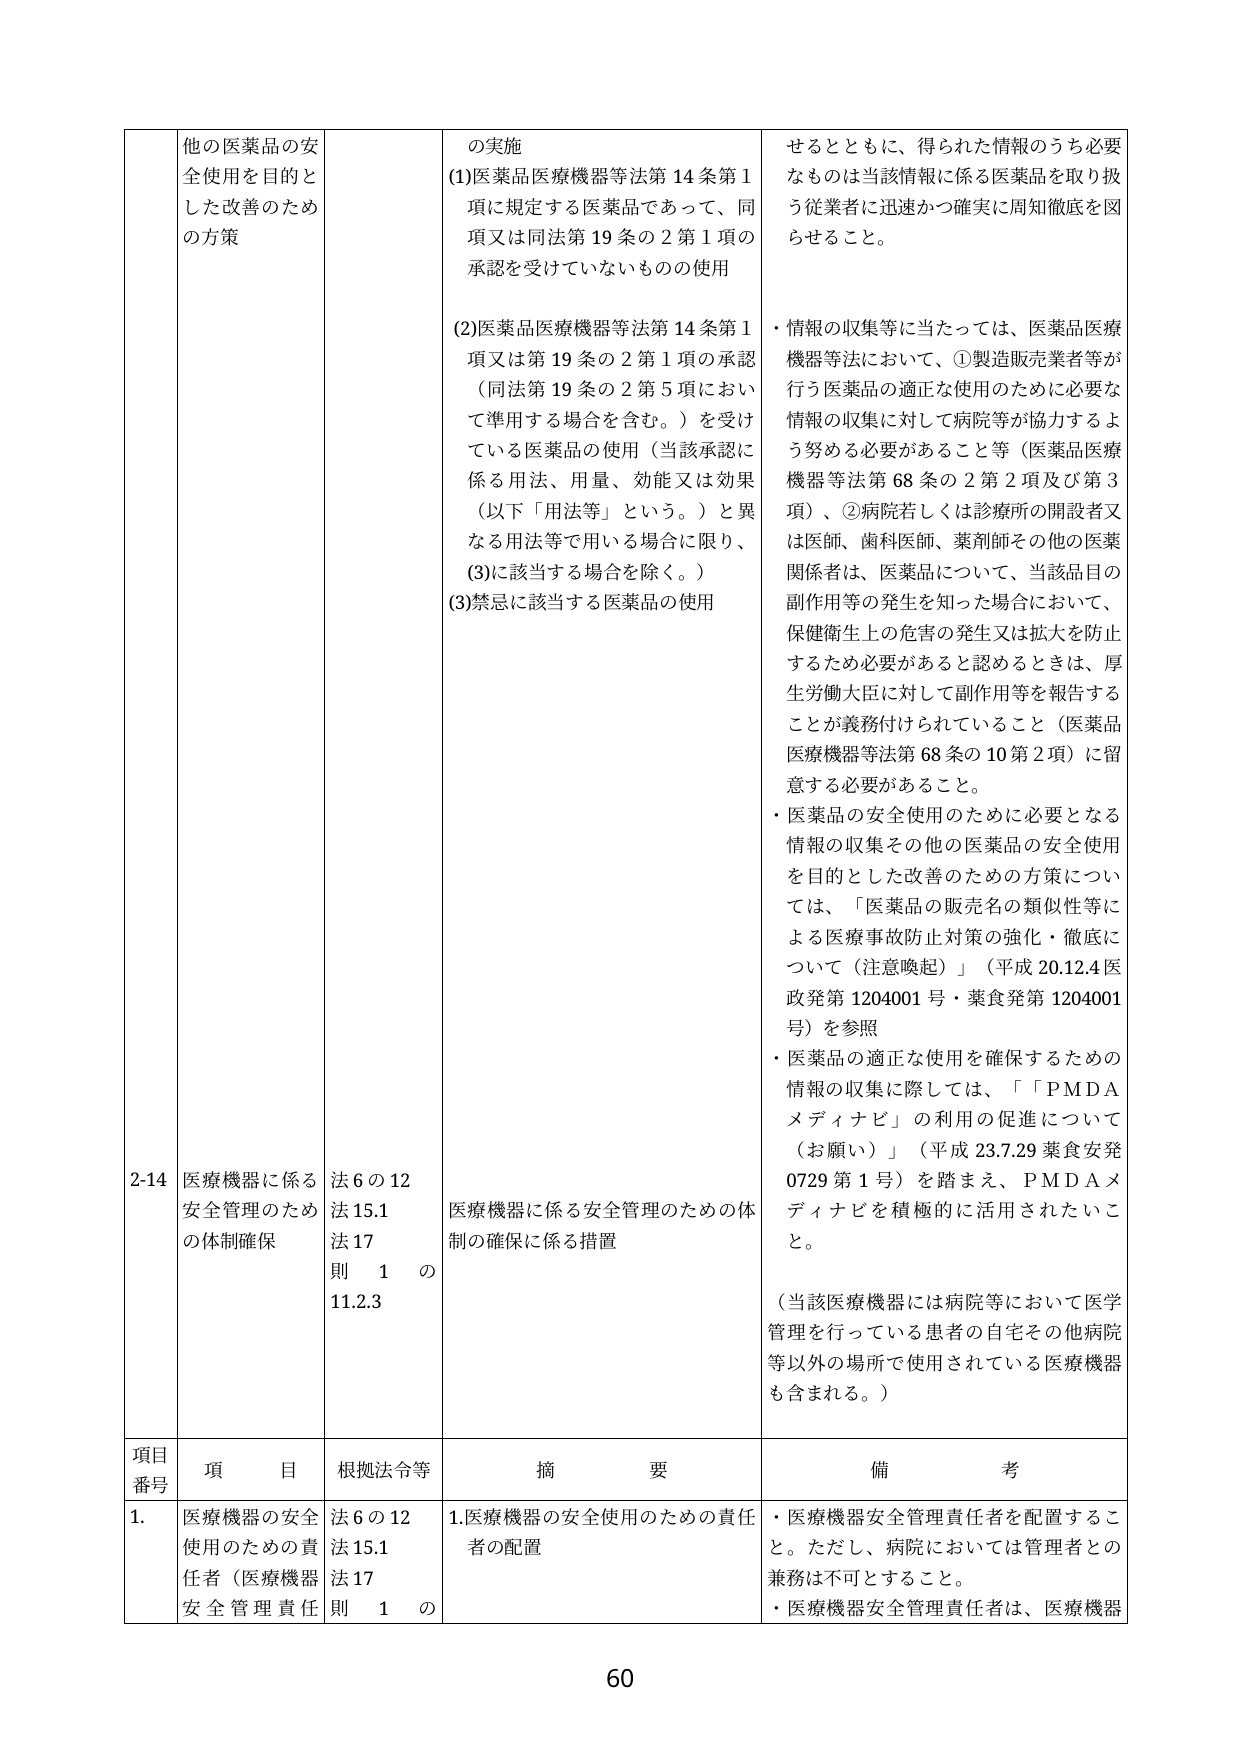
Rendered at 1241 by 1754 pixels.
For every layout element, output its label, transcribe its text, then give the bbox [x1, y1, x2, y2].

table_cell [178, 130, 324, 1438]
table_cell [178, 1501, 324, 1623]
table_cell 摘 要 [443, 1439, 761, 1500]
table_cell 根拠法令等 [325, 1439, 442, 1500]
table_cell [762, 1501, 1127, 1623]
table_cell 項目 番号 [125, 1439, 177, 1500]
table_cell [325, 1501, 442, 1623]
table_cell 備 考 [762, 1439, 1127, 1500]
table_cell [762, 130, 1127, 1438]
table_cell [443, 1501, 761, 1623]
table_cell 項 目 [178, 1439, 324, 1500]
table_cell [325, 130, 442, 1438]
table_cell 1. 2. 3. [125, 1501, 177, 1623]
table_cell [443, 130, 761, 1438]
table_cell 5. 2-14 [125, 130, 177, 1438]
